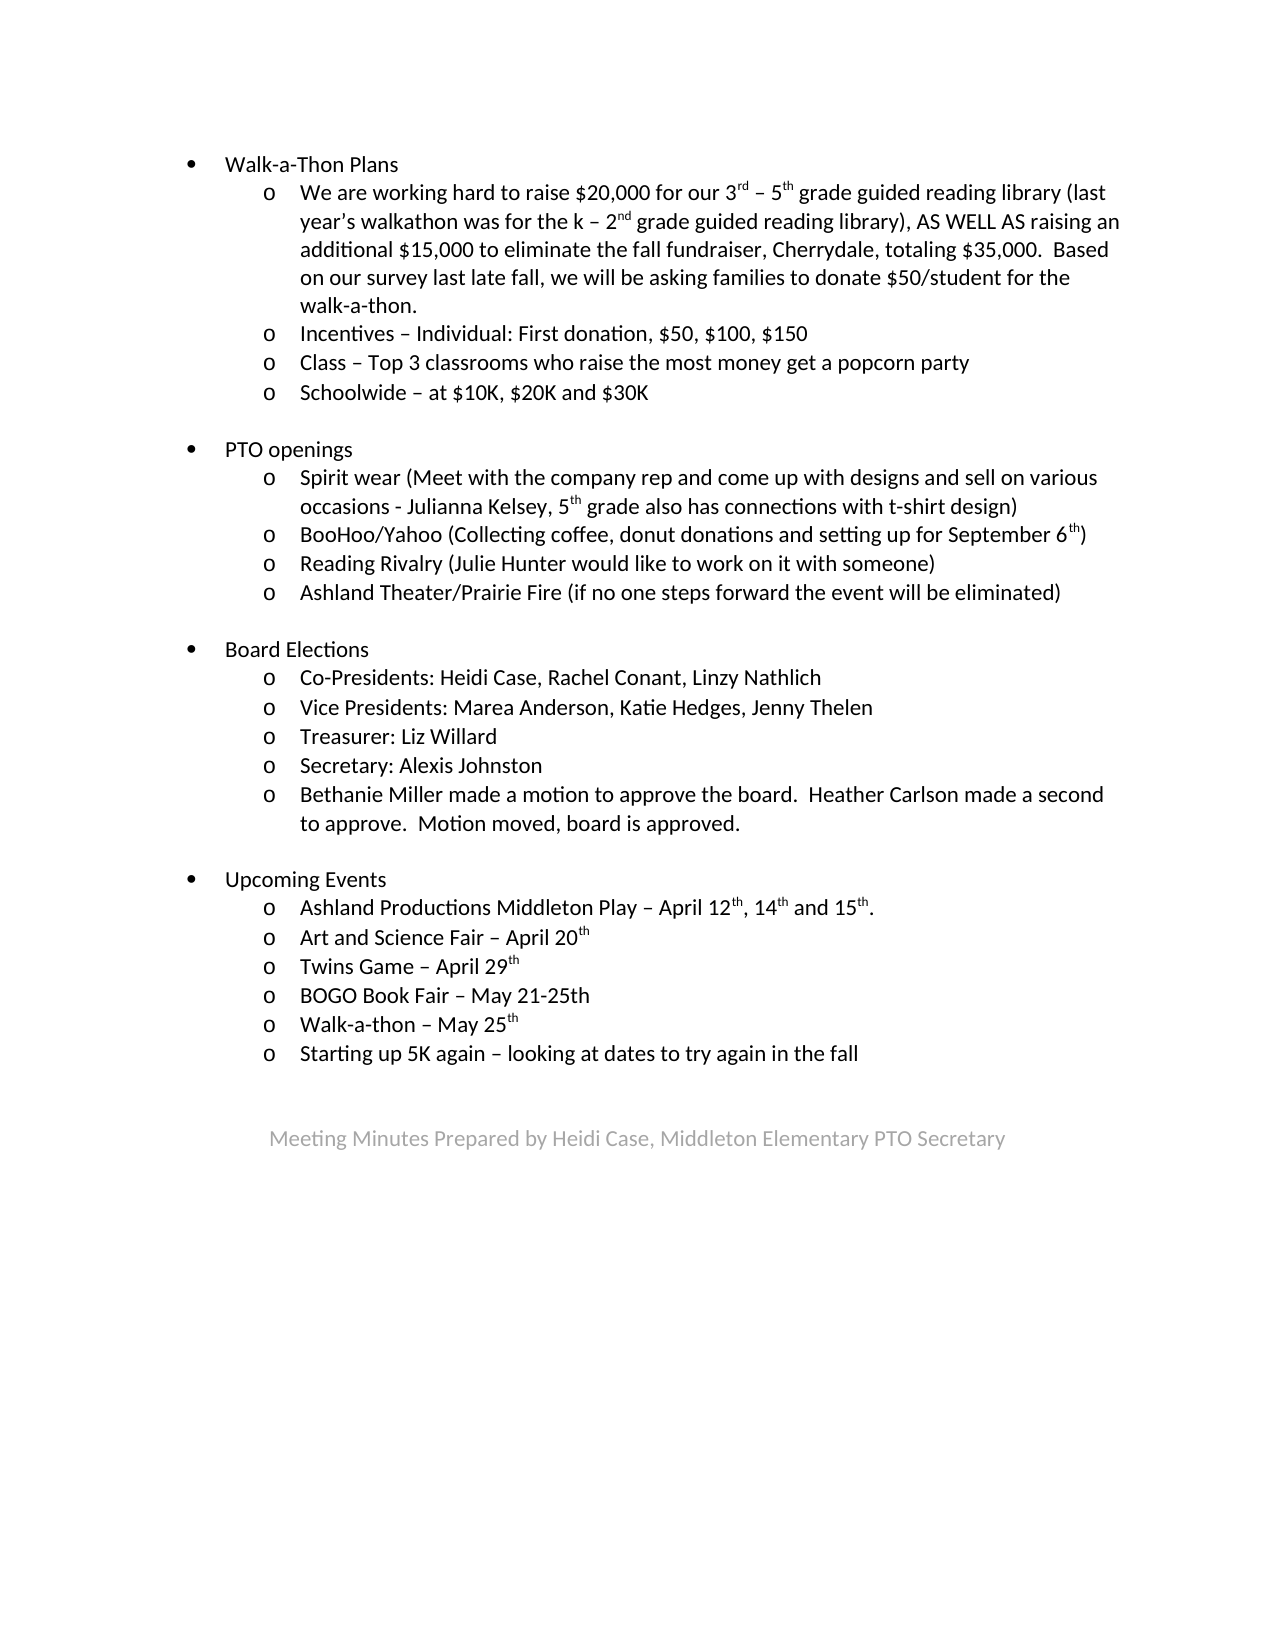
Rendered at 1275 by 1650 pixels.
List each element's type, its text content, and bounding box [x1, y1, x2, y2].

list Spirit wear (Meet with the company rep and come up with designs and sell on various occasions - Julianna Kelsey, 5th grade also has connections with t-shirt design) [262, 463, 1125, 520]
list Ashland Theater/Prairie Fire (if no one steps forward the event will be eliminated) [262, 578, 1125, 607]
list Vice Presidents: Marea Anderson, Katie Hedges, Jenny Thelen [262, 693, 1125, 722]
list Reading Rivalry (Julie Hunter would like to work on it with someone) [262, 549, 1125, 578]
list Class – Top 3 classrooms who raise the most money get a popcorn party [262, 348, 1125, 378]
list Twins Game – April 29th [262, 952, 1125, 981]
list Walk-a-Thon Plans [187, 150, 1125, 178]
list We are working hard to raise $20,000 for our 3rd – 5th grade guided reading library (last year’s walkathon was for the k – 2nd grade guided reading library), AS WELL AS raising an additional $15,000 to eliminate the fall fundraiser, Cherrydale, totaling $35,000. Based on our survey last late fall, we will be asking families to donate $50/student for the walk-a-thon. [262, 178, 1125, 319]
list Co-Presidents: Heidi Case, Rachel Conant, Linzy Nathlich [262, 663, 1125, 693]
list BooHoo/Yahoo (Collecting coffee, donut donations and setting up for September 6th) [262, 520, 1125, 549]
list PTO openings [187, 435, 1125, 463]
list Ashland Productions Middleton Play – April 12th, 14th and 15th. [262, 893, 1125, 923]
text Meeting Minutes Prepared by Heidi Case, Middleton Elementary PTO Secretary [150, 1124, 1125, 1152]
list Treasurer: Liz Willard [262, 722, 1125, 751]
list BOGO Book Fair – May 21-25th [262, 981, 1125, 1010]
list Schoolwide – at $10K, $20K and $30K [262, 378, 1125, 407]
list Incentives – Individual: First donation, $50, $100, $150 [262, 319, 1125, 348]
list Starting up 5K again – looking at dates to try again in the fall [262, 1039, 1125, 1068]
list Walk-a-thon – May 25th [262, 1010, 1125, 1039]
list Art and Science Fair – April 20th [262, 923, 1125, 952]
list Board Elections [187, 636, 1125, 663]
list Upcoming Events [187, 865, 1125, 893]
list Bethanie Miller made a motion to approve the board. Heather Carlson made a second to approve. Motion moved, board is approved. [262, 780, 1125, 837]
list Secretary: Alexis Johnston [262, 751, 1125, 780]
